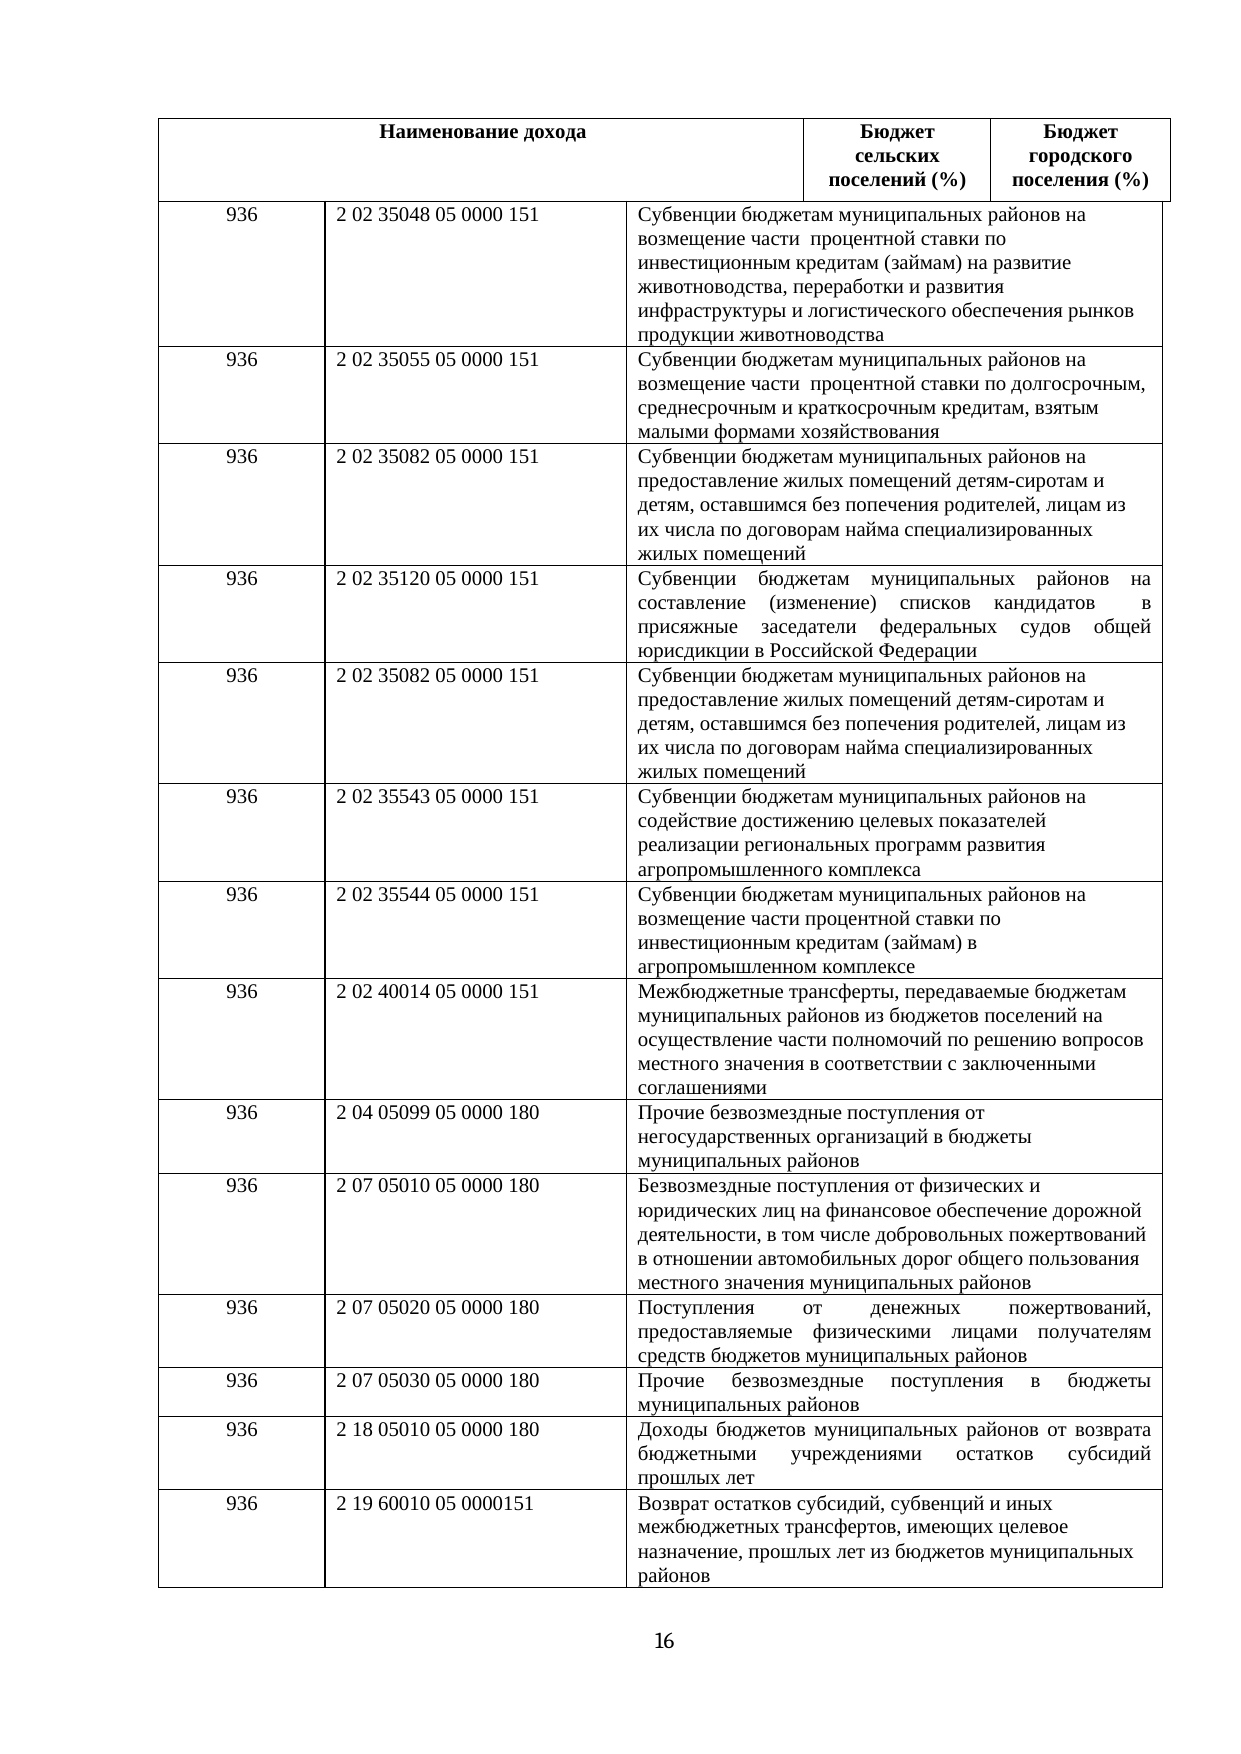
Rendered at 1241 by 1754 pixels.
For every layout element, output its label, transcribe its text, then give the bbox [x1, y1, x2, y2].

table_cell 936 [159, 1100, 324, 1172]
table_header Бюджет сельских поселений (%) [804, 119, 990, 201]
table_cell 936 [159, 566, 324, 662]
table_cell Возврат остатков субсидий, субвенций и иных межбюджетных трансфертов, имеющих целевое назначение, прошлых лет из бюджетов муниципальных районов [627, 1490, 1162, 1587]
table_cell 2 02 40014 05 0000 151 [326, 979, 626, 1099]
table_cell 936 [159, 784, 324, 881]
table_cell Прочие безвозмездные поступления от негосударственных организаций в бюджеты муниципальных районов [627, 1100, 1162, 1172]
table_cell Безвозмездные поступления от физических и юридических лиц на финансовое обеспечение дорожной деятельности, в том числе добровольных пожертвований в отношении автомобильных дорог общего пользования местного значения муниципальных районов [627, 1174, 1162, 1294]
table_cell 936 [159, 444, 324, 564]
table_cell 936 [159, 1174, 324, 1294]
table_cell 936 [159, 1417, 324, 1489]
table_cell 2 02 35055 05 0000 151 [326, 347, 626, 443]
table_cell Прочие безвозмездные поступления в бюджеты муниципальных районов [627, 1368, 1162, 1416]
table_cell 2 07 05030 05 0000 180 [326, 1368, 626, 1416]
table_cell 2 02 35544 05 0000 151 [326, 882, 626, 978]
table_cell Межбюджетные трансферты, передаваемые бюджетам муниципальных районов из бюджетов поселений на осуществление части полномочий по решению вопросов местного значения в соответствии с заключенными соглашениями [627, 979, 1162, 1099]
table_cell Субвенции бюджетам муниципальных районов на составление (изменение) списков кандидатов в присяжные заседатели федеральных судов общей юрисдикции в Российской Федерации [627, 566, 1162, 662]
table_cell Субвенции бюджетам муниципальных районов на содействие достижению целевых показателей реализации региональных программ развития агропромышленного комплекса [627, 784, 1162, 881]
table_cell Поступления от денежных пожертвований, предоставляемые физическими лицами получателям средств бюджетов муниципальных районов [627, 1295, 1162, 1367]
table_cell 936 [159, 979, 324, 1099]
table_cell 936 [159, 202, 324, 346]
table_cell Доходы бюджетов муниципальных районов от возврата бюджетными учреждениями остатков субсидий прошлых лет [627, 1417, 1162, 1489]
table_cell 2 07 05010 05 0000 180 [326, 1174, 626, 1294]
table_cell Субвенции бюджетам муниципальных районов на возмещение части процентной ставки по инвестиционным кредитам (займам) в агропромышленном комплексе [627, 882, 1162, 978]
table_cell 936 [159, 1368, 324, 1416]
table_cell 2 19 60010 05 0000151 [326, 1490, 626, 1587]
table_cell 2 18 05010 05 0000 180 [326, 1417, 626, 1489]
table_cell Субвенции бюджетам муниципальных районов на возмещение части процентной ставки по инвестиционным кредитам (займам) на развитие животноводства, переработки и развития инфраструктуры и логистического обеспечения рынков продукции животноводства [627, 202, 1162, 346]
table_cell Субвенции бюджетам муниципальных районов на предоставление жилых помещений детям-сиротам и детям, оставшимся без попечения родителей, лицам из их числа по договорам найма специализированных жилых помещений [627, 444, 1162, 564]
table_cell 2 02 35082 05 0000 151 [326, 444, 626, 564]
table_header Бюджет городского поселения (%) [991, 119, 1170, 201]
table_cell 2 04 05099 05 0000 180 [326, 1100, 626, 1172]
table_cell 936 [159, 882, 324, 978]
table_cell 2 07 05020 05 0000 180 [326, 1295, 626, 1367]
table_cell Субвенции бюджетам муниципальных районов на возмещение части процентной ставки по долгосрочным, среднесрочным и краткосрочным кредитам, взятым малыми формами хозяйствования [627, 347, 1162, 443]
table_cell 936 [159, 347, 324, 443]
table_cell 2 02 35048 05 0000 151 [326, 202, 626, 346]
table_cell 2 02 35543 05 0000 151 [326, 784, 626, 881]
table_cell 936 [159, 1490, 324, 1587]
table_header Наименование дохода [159, 119, 803, 201]
table_cell 2 02 35120 05 0000 151 [326, 566, 626, 662]
table_cell Субвенции бюджетам муниципальных районов на предоставление жилых помещений детям-сиротам и детям, оставшимся без попечения родителей, лицам из их числа по договорам найма специализированных жилых помещений [627, 663, 1162, 783]
table_cell 936 [159, 1295, 324, 1367]
table_cell 936 [159, 663, 324, 783]
table_cell 2 02 35082 05 0000 151 [326, 663, 626, 783]
